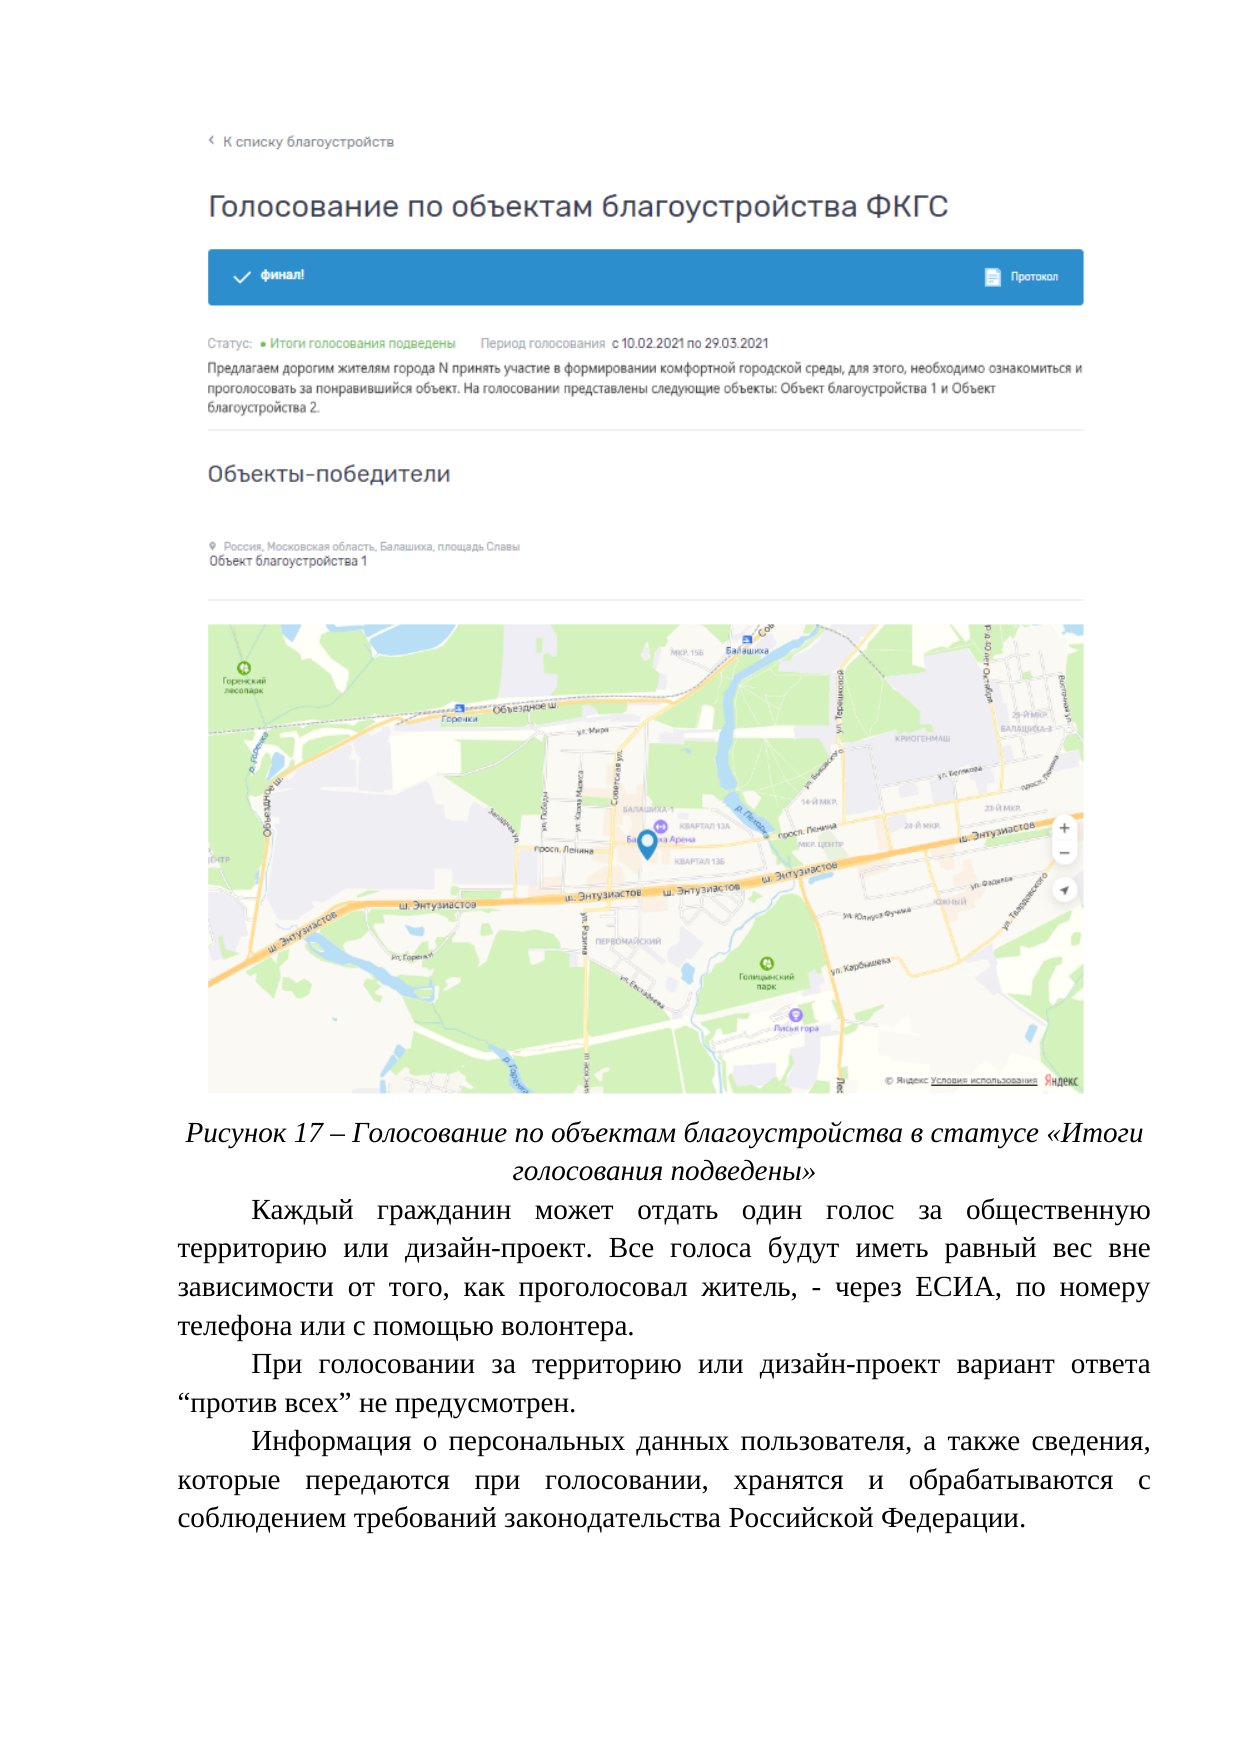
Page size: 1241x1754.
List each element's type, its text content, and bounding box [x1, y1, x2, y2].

text Рисунок 17 – Голосование по объектам благоустройства в статусе «Итоги голосования подведены» [177, 1115, 1152, 1187]
picture [177, 118, 1085, 1111]
text Информация о персональных данных пользователя, а также сведения, которые передаются при голосовании, хранятся и обрабатываются с соблюдением требований законодательства Российской Федерации. [177, 1423, 1152, 1534]
text При голосовании за территорию или дизайн-проект вариант ответа “против всех” не предусмотрен. [177, 1346, 1152, 1418]
